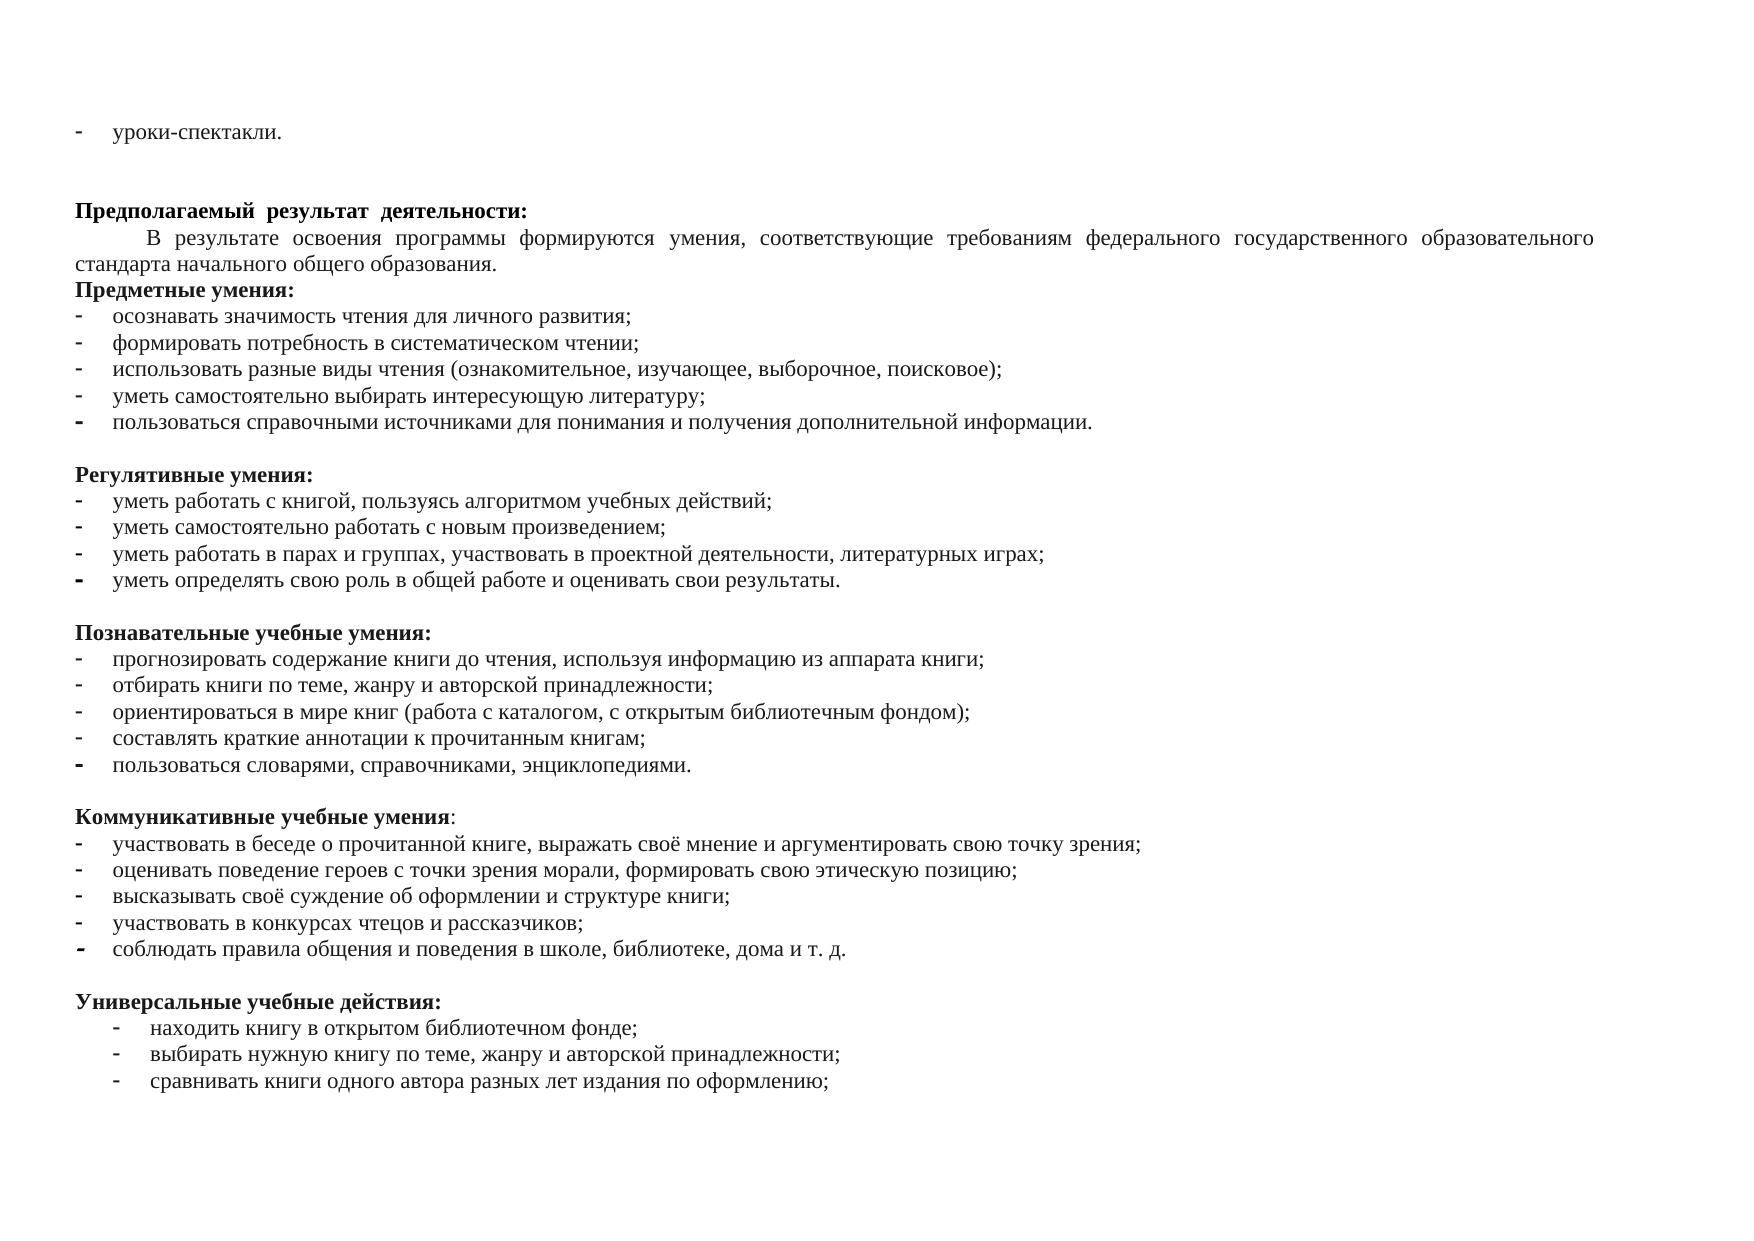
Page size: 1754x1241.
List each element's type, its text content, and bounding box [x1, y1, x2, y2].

list составлять краткие аннотации к прочитанным книгам; [75, 724, 1595, 751]
list пользоваться словарями, справочниками, энциклопедиями. [75, 751, 1595, 777]
list использовать разные виды чтения (ознакомительное, изучающее, выборочное, поисковое); [75, 355, 1595, 382]
text Универсальные учебные действия: [75, 988, 1595, 1014]
list прогнозировать содержание книги до чтения, используя информацию из аппарата книги; [75, 645, 1595, 672]
list соблюдать правила общения и поведения в школе, библиотеке, дома и т. д. [75, 935, 1595, 961]
list уроки-спектакли. [75, 118, 1595, 144]
text Регулятивные умения: [75, 461, 1595, 487]
list находить книгу в открытом библиотечном фонде; [112, 1014, 1595, 1041]
list осознавать значимость чтения для личного развития; [75, 303, 1595, 329]
text Предметные умения: [75, 276, 1595, 303]
list ориентироваться в мире книг (работа с каталогом, с открытым библиотечным фондом); [75, 698, 1595, 724]
list формировать потребность в систематическом чтении; [75, 329, 1595, 355]
list уметь самостоятельно работать с новым произведением; [75, 513, 1595, 540]
list высказывать своё суждение об оформлении и структуре книги; [75, 882, 1595, 909]
list уметь определять свою роль в общей работе и оценивать свои результаты. [75, 566, 1595, 592]
list сравнивать книги одного автора разных лет издания по оформлению; [112, 1067, 1595, 1093]
text Коммуникативные учебные умения: [75, 803, 1595, 830]
text В результате освоения программы формируются умения, соответствующие требованиям федерального государственного образовательного стандарта начального общего образования. [75, 223, 1595, 276]
text Предполагаемый результат деятельности: [75, 197, 1595, 223]
list пользоваться справочными источниками для понимания и получения дополнительной информации. [75, 408, 1595, 434]
text Познавательные учебные умения: [75, 619, 1595, 645]
list уметь работать с книгой, пользуясь алгоритмом учебных действий; [75, 487, 1595, 513]
list отбирать книги по теме, жанру и авторской принадлежности; [75, 672, 1595, 698]
list оценивать поведение героев с точки зрения морали, формировать свою этическую позицию; [75, 856, 1595, 882]
list участвовать в конкурсах чтецов и рассказчиков; [75, 909, 1595, 935]
list уметь работать в парах и группах, участвовать в проектной деятельности, литературных играх; [75, 540, 1595, 566]
list участвовать в беседе о прочитанной книге, выражать своё мнение и аргументировать свою точку зрения; [75, 830, 1595, 856]
list уметь самостоятельно выбирать интересующую литературу; [75, 382, 1595, 408]
list выбирать нужную книгу по теме, жанру и авторской принадлежности; [112, 1041, 1595, 1067]
